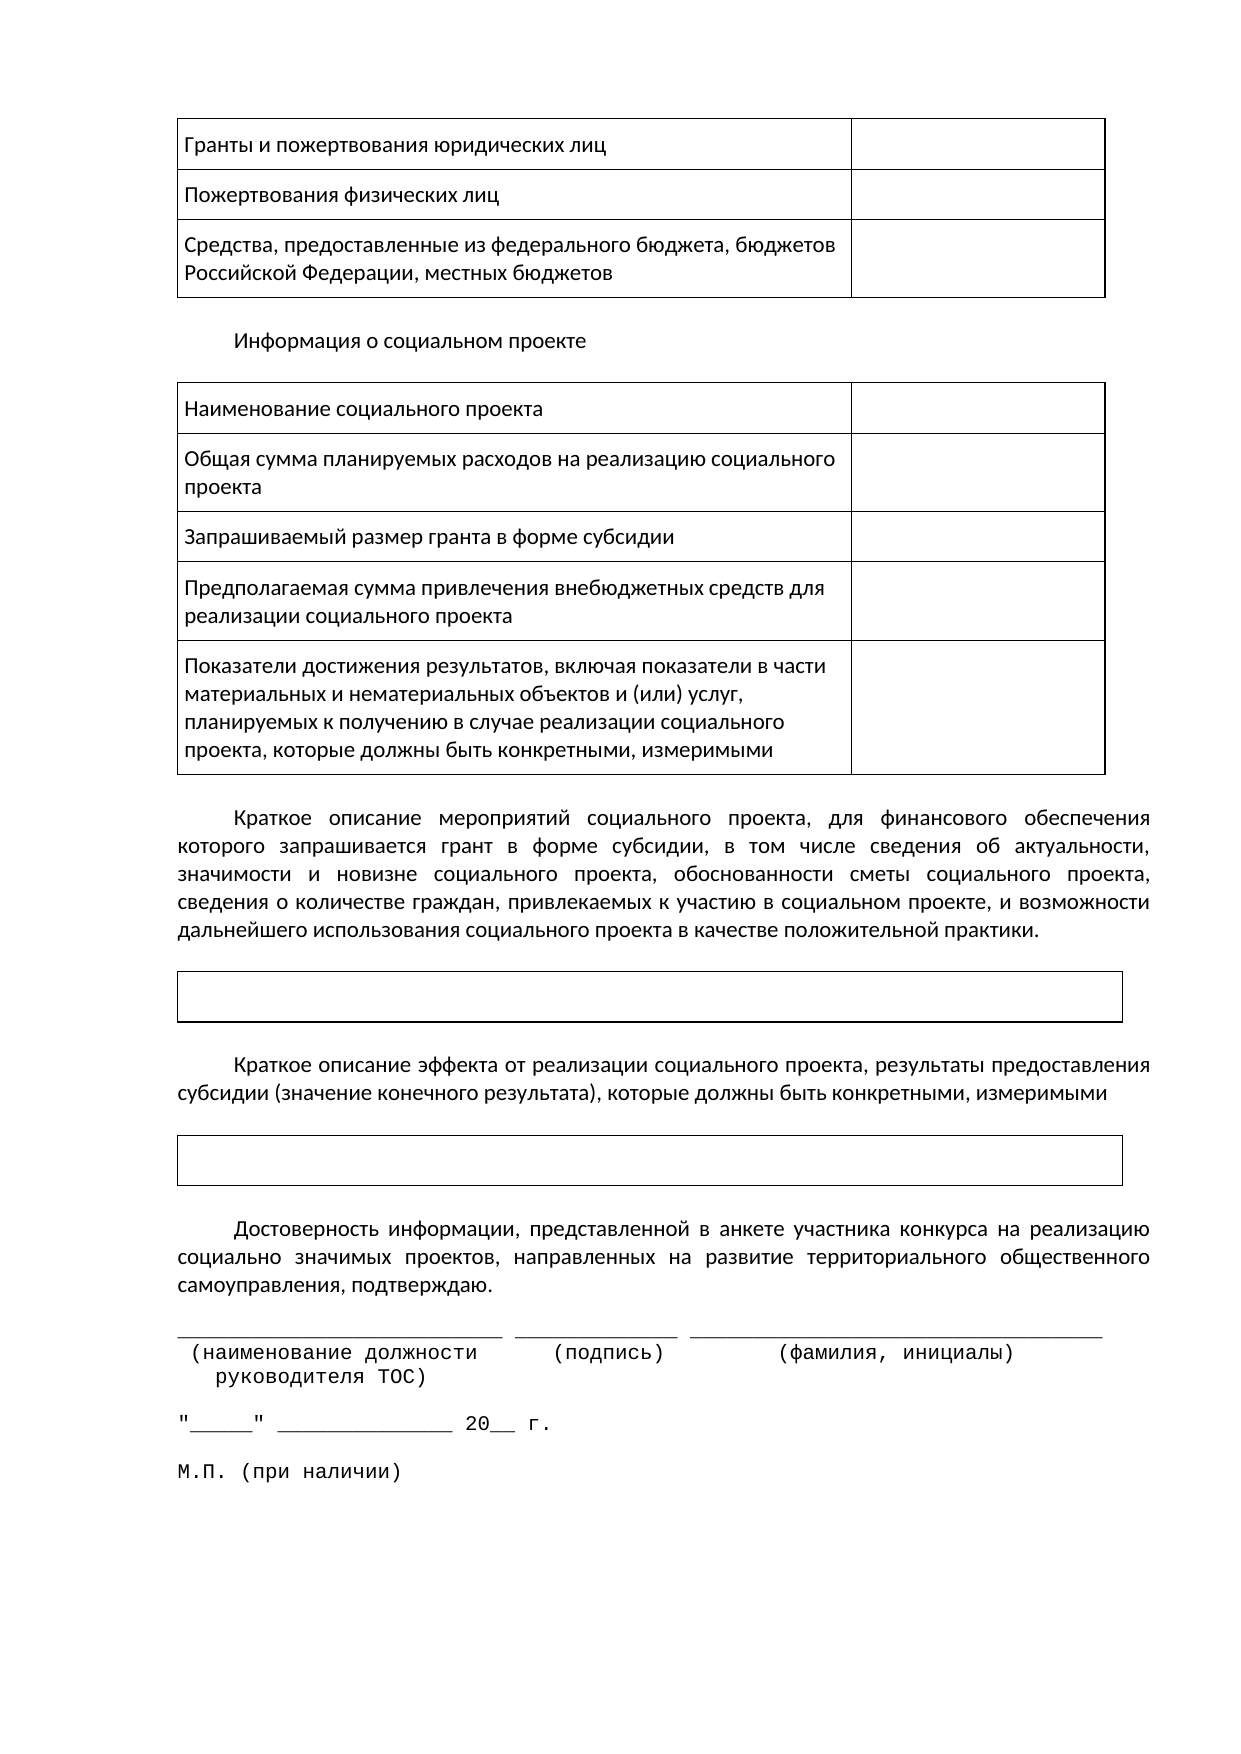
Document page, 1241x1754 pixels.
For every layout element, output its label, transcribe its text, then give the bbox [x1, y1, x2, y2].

table_header Наименование социального проекта [178, 383, 851, 432]
text Краткое описание эффекта от реализации социального проекта, результаты предоставления субсидии (значение конечного результата), которые должны быть конкретными, измеримыми [177, 1050, 1152, 1106]
table_cell Гранты и пожертвования юридических лиц [178, 119, 851, 168]
table_cell Общая сумма планируемых расходов на реализацию социального проекта [178, 434, 851, 511]
table_cell Предполагаемая сумма привлечения внебюджетных средств для реализации социального проекта [178, 562, 851, 639]
text руководителя ТОС) [177, 1366, 1152, 1390]
table_cell Запрашиваемый размер гранта в форме субсидии [178, 512, 851, 561]
table_cell [852, 220, 1104, 297]
table_cell Показатели достижения результатов, включая показатели в части материальных и нематериальных объектов и (или) услуг, планируемых к получению в случае реализации социального проекта, которые должны быть конкретными, измеримыми [178, 641, 851, 774]
text (наименование должности (подпись) (фамилия, инициалы) [177, 1342, 1152, 1366]
table_cell Средства, предоставленные из федерального бюджета, бюджетов Российской Федерации, местных бюджетов [178, 220, 851, 297]
table_cell [852, 641, 1104, 774]
table_cell Пожертвования физических лиц [178, 170, 851, 219]
table_header [852, 383, 1104, 432]
text "_____" ______________ 20__ г. [177, 1413, 1152, 1437]
table_cell [852, 512, 1104, 561]
table_cell [852, 434, 1104, 511]
text __________________________ _____________ _________________________________ [177, 1319, 1152, 1342]
text Информация о социальном проекте [177, 326, 1152, 354]
text Краткое описание мероприятий социального проекта, для финансового обеспечения которого запрашивается грант в форме субсидии, в том числе сведения об актуальности, значимости и новизне социального проекта, обоснованности сметы социального проекта, сведения о количестве граждан, привлекаемых к участию в социальном проекте, и возможности дальнейшего использования социального проекта в качестве положительной практики. [177, 803, 1152, 943]
table_cell [852, 119, 1104, 168]
text М.П. (при наличии) [177, 1461, 1152, 1484]
table_cell [852, 170, 1104, 219]
table_cell [852, 562, 1104, 639]
text Достоверность информации, представленной в анкете участника конкурса на реализацию социально значимых проектов, направленных на развитие территориального общественного самоуправления, подтверждаю. [177, 1214, 1152, 1298]
table_header [178, 1136, 1122, 1185]
table_header [178, 972, 1122, 1021]
